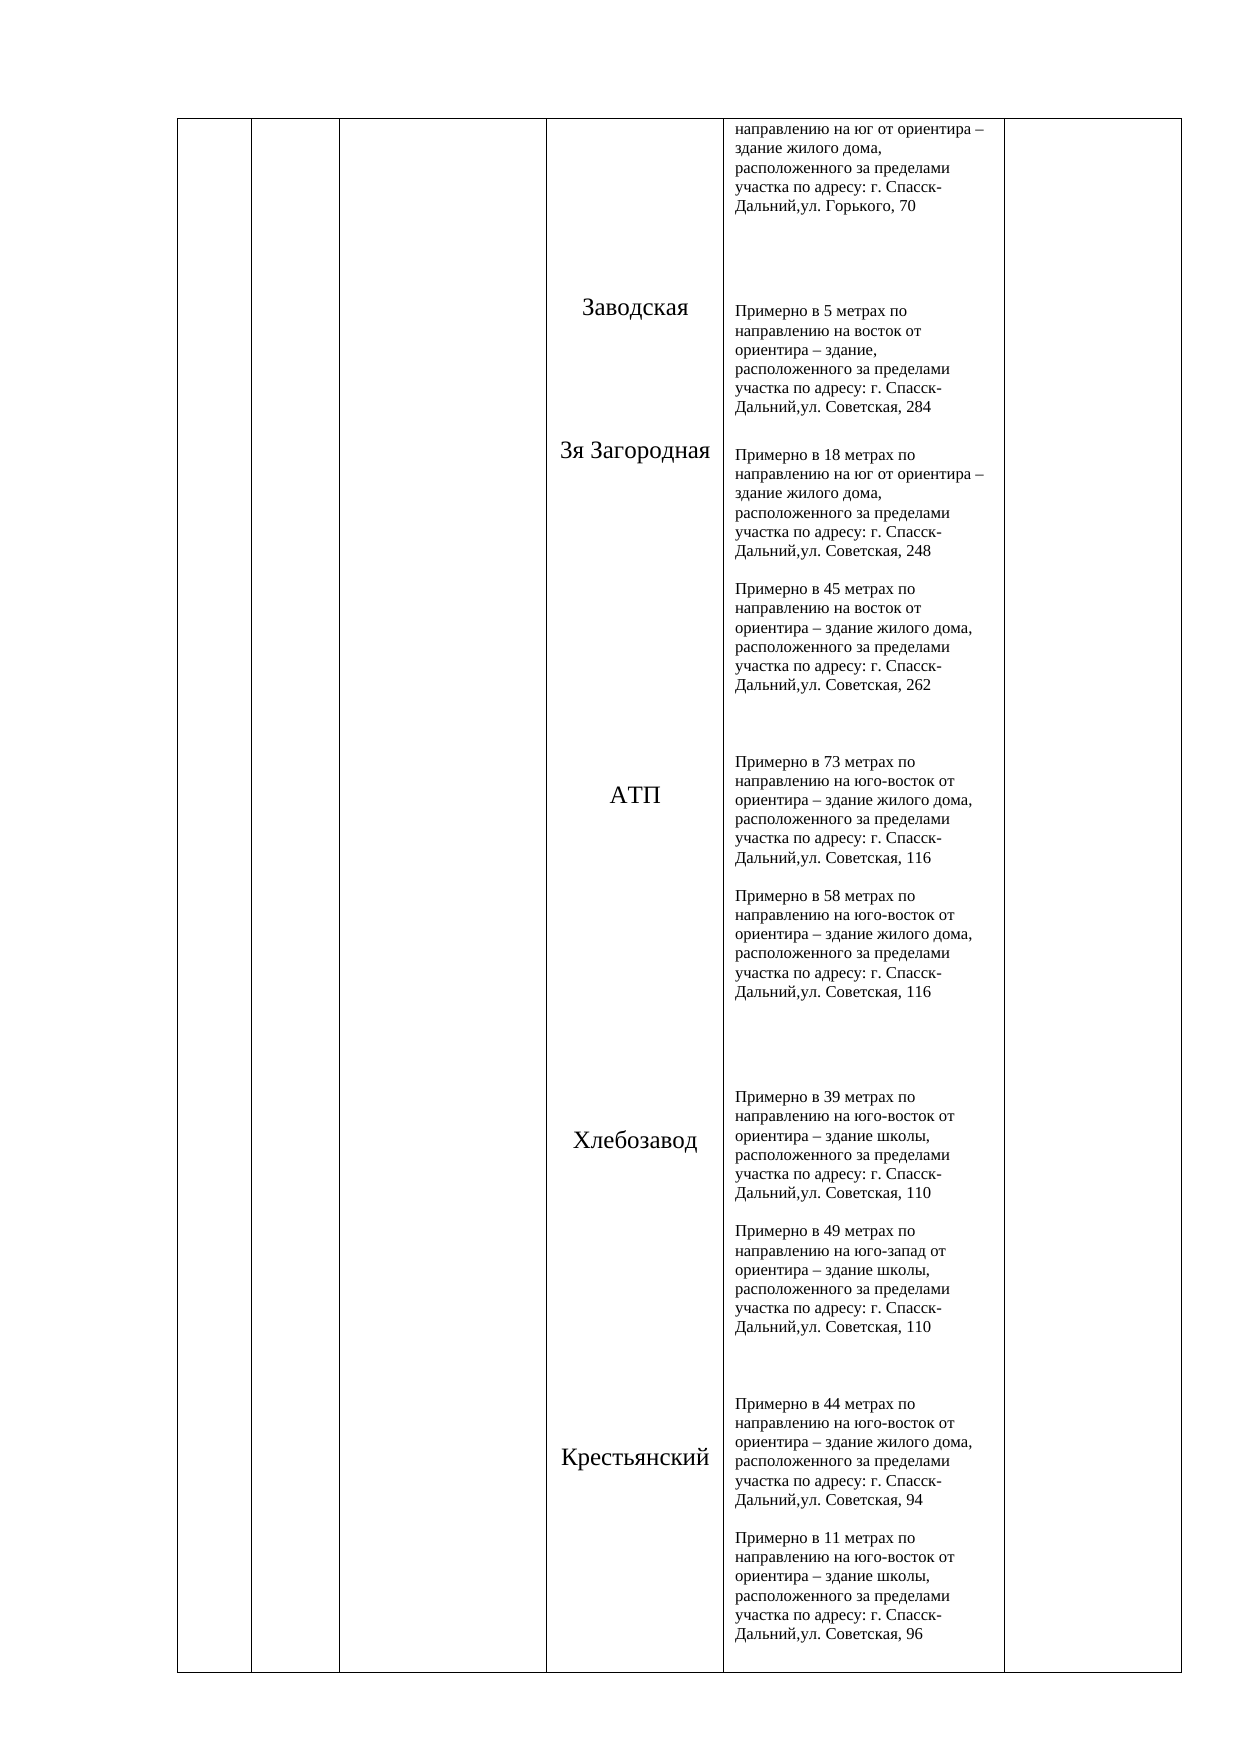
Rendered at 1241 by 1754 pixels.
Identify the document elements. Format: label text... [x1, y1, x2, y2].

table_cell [1005, 119, 1181, 1672]
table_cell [547, 119, 723, 1672]
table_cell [340, 119, 546, 1672]
table_cell 5 [178, 119, 251, 1672]
table_cell 9 [252, 119, 339, 1672]
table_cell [724, 119, 1004, 1672]
